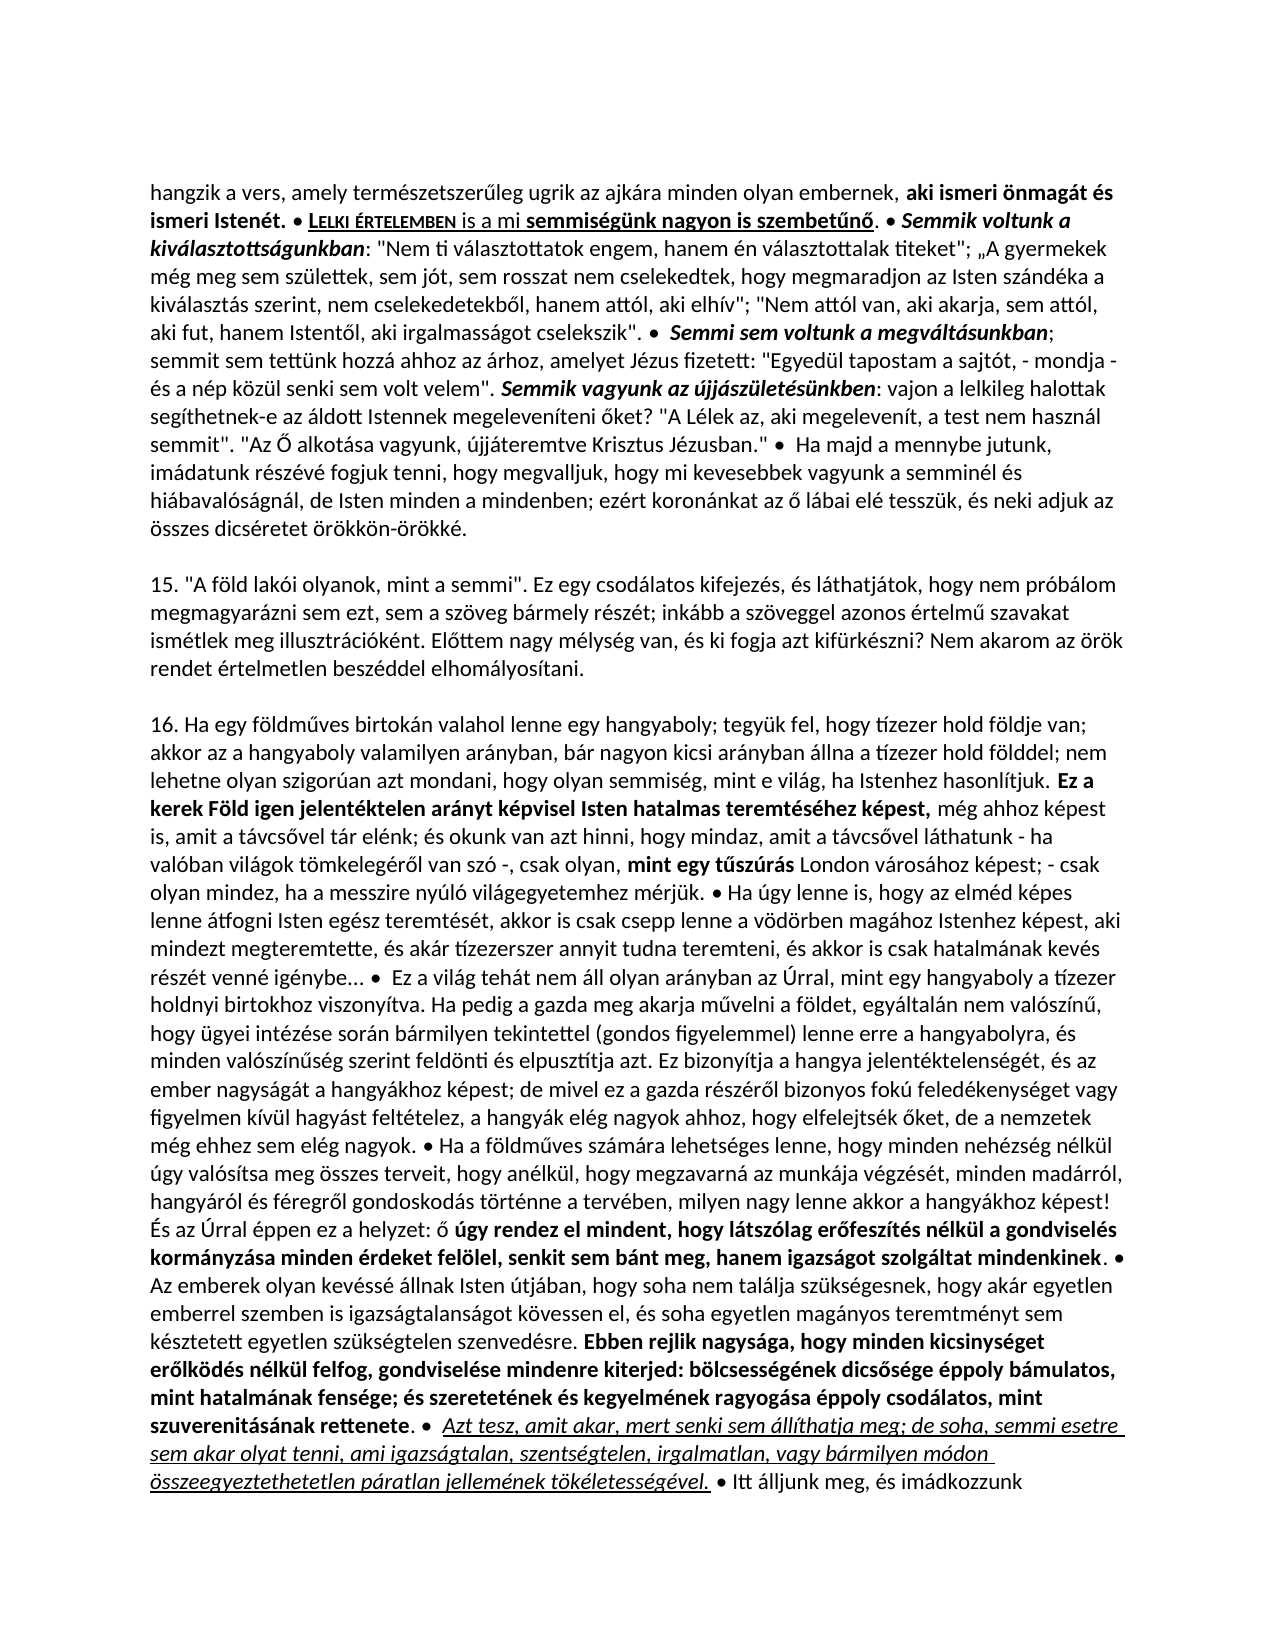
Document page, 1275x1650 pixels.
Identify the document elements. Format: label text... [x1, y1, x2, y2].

text hangzik a vers, amely természetszerűleg ugrik az ajkára minden olyan embernek, aki ismeri önmagát és ismeri Istenét. • Lelki értelemben is a mi semmiségünk nagyon is szembetűnő. • Semmik voltunk a kiválasztottságunkban: "Nem ti választottatok engem, hanem én választottalak titeket"; „A gyermekek még meg sem születtek, sem jót, sem rosszat nem cselekedtek, hogy megmaradjon az Isten szándéka a kiválasztás szerint, nem cselekedetekből, hanem attól, aki elhív"; "Nem attól van, aki akarja, sem attól, aki fut, hanem Istentől, aki irgalmasságot cselekszik". • Semmi sem voltunk a megváltásunkban; semmit sem tettünk hozzá ahhoz az árhoz, amelyet Jézus fizetett: "Egyedül tapostam a sajtót, - mondja - és a nép közül senki sem volt velem". Semmik vagyunk az újjászületésünkben: vajon a lelkileg halottak segíthetnek-e az áldott Istennek megeleveníteni őket? "A Lélek az, aki megelevenít, a test nem használ semmit". "Az Ő alkotása vagyunk, újjáteremtve Krisztus Jézusban." • Ha majd a mennybe jutunk, imádatunk részévé fogjuk tenni, hogy megvalljuk, hogy mi kevesebbek vagyunk a semminél és hiábavalóságnál, de Isten minden a mindenben; ezért koronánkat az ő lábai elé tesszük, és neki adjuk az összes dicséretet örökkön-örökké. [150, 178, 1125, 542]
text 15. "A föld lakói olyanok, mint a semmi". Ez egy csodálatos kifejezés, és láthatjátok, hogy nem próbálom megmagyarázni sem ezt, sem a szöveg bármely részét; inkább a szöveggel azonos értelmű szavakat ismétlek meg illusztrációként. Előttem nagy mélység van, és ki fogja azt kifürkészni? Nem akarom az örök rendet értelmetlen beszéddel elhomályosítani. [150, 570, 1125, 682]
